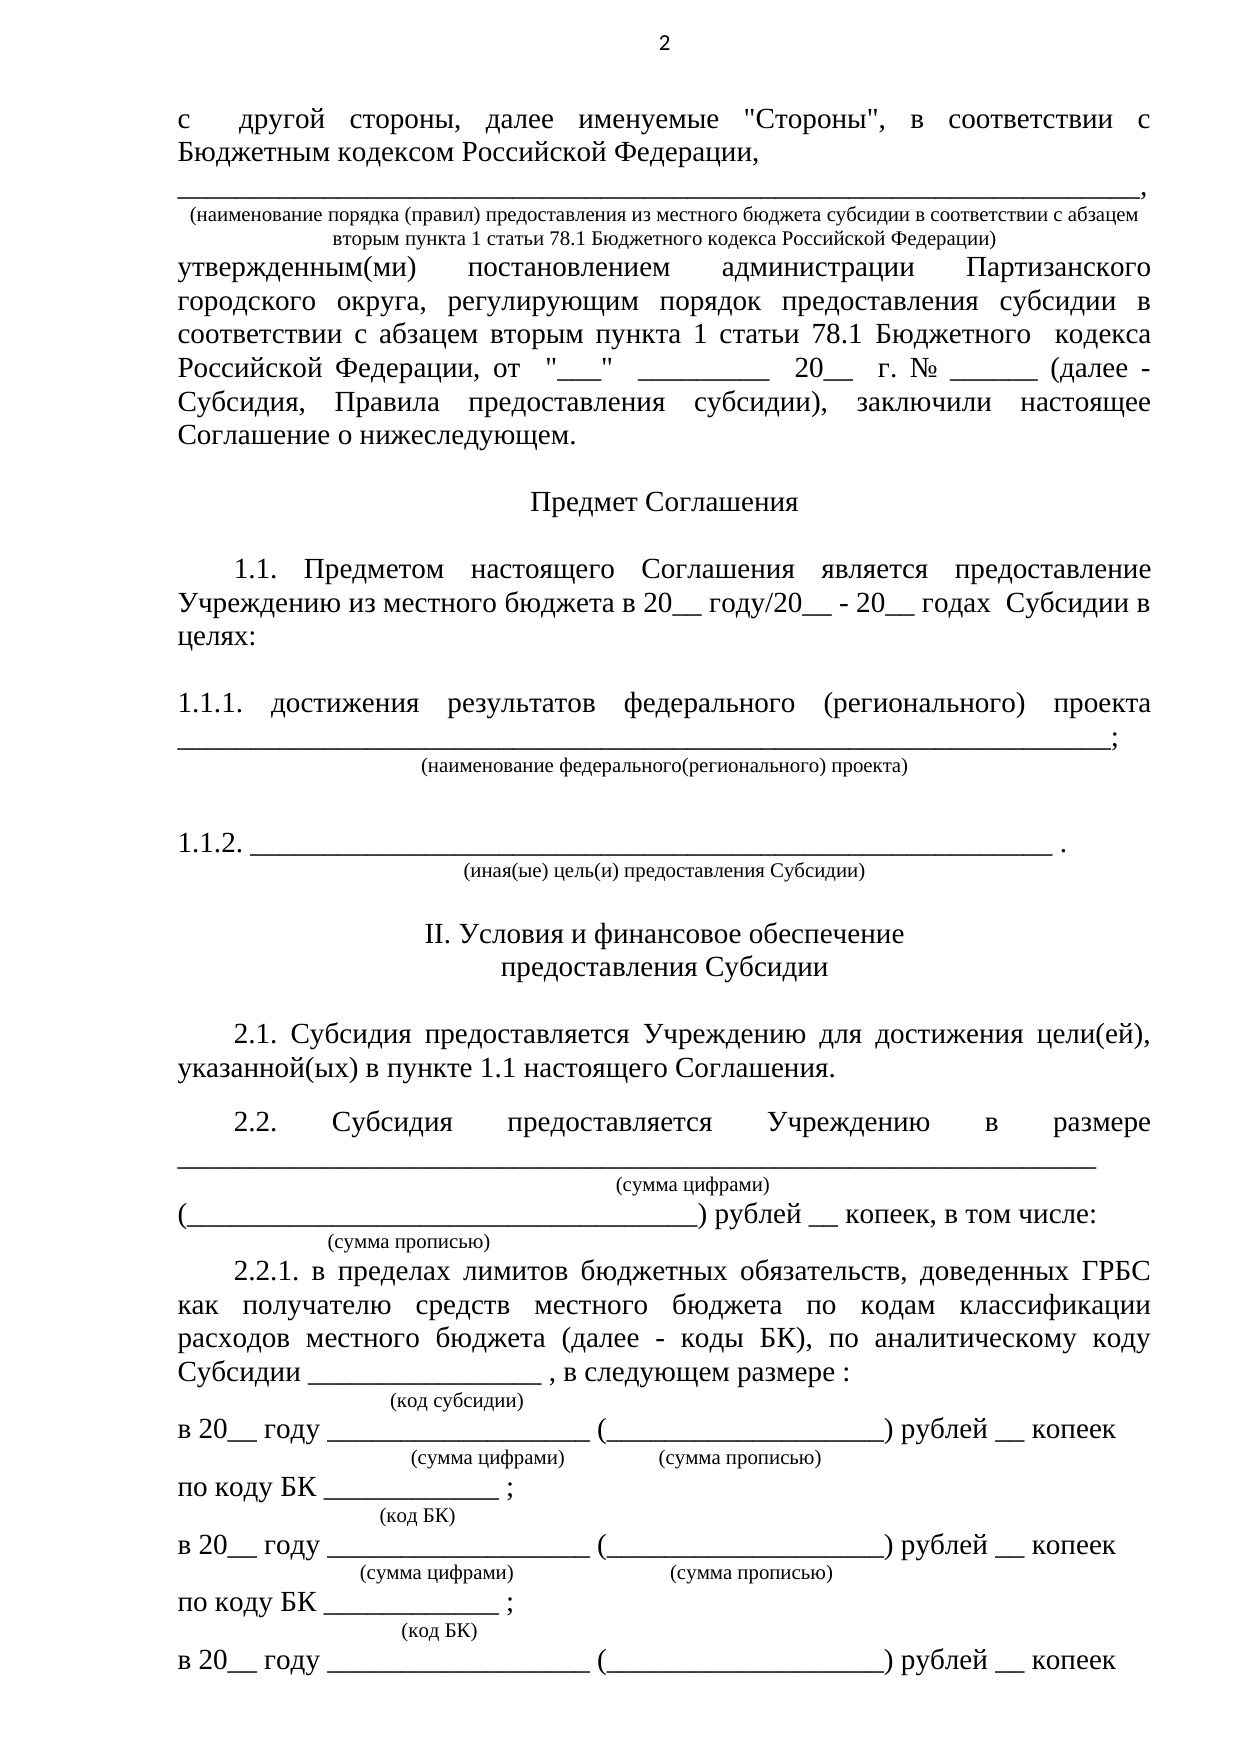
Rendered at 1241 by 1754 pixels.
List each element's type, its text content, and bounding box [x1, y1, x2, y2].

text II. Условия и финансовое обеспечение [177, 916, 1152, 949]
text (сумма цифрами) [177, 1172, 1152, 1196]
text 2.2. Субсидия предоставляется Учреждению в размере _______________________________________________________________ [177, 1104, 1152, 1172]
text (наименование порядка (правил) предоставления из местного бюджета субсидии в соответствии с абзацем вторым пункта 1 статьи 78.1 Бюджетного кодекса Российской Федерации) [177, 201, 1152, 249]
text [177, 1584, 1152, 1618]
text в 20__ году __________________ (___________________) рублей __ копеек [177, 1412, 1152, 1445]
text с другой стороны, далее именуемые "Стороны", в соответствии с Бюджетным кодексом Российской Федерации, [177, 101, 1152, 168]
text по коду БК ____________ ; [177, 1469, 1152, 1503]
text (наименование федерального(регионального) проекта) [177, 753, 1152, 777]
text (иная(ые) цель(и) предоставления Субсидии) [177, 858, 1152, 882]
text утвержденным(ми) постановлением администрации Партизанского городского округа, регулирующим порядок предоставления субсидии в соответствии с абзацем вторым пункта 1 статьи 78.1 Бюджетного кодекса Российской Федерации, от "___" _________ 20__ г. № ______ (далее - Субсидия, Правила предоставления субсидии), заключили настоящее Соглашение о нижеследующем. [177, 249, 1152, 451]
text в 20__ году __________________ (___________________) рублей __ копеек [177, 1642, 1152, 1676]
text 1.1. Предметом настоящего Соглашения является предоставление Учреждению из местного бюджета в 20__ году/20__ - 20__ годах Субсидии в целях: [177, 551, 1152, 652]
text (код БК) [177, 1503, 1152, 1527]
text предоставления Субсидии [177, 949, 1152, 983]
text 2.2.1. в пределах лимитов бюджетных обязательств, доведенных ГРБС как получателю средств местного бюджета по кодам классификации расходов местного бюджета (далее - коды БК), по аналитическому коду Субсидии ________________ , в следующем размере : [177, 1253, 1152, 1387]
text (код БК) [177, 1618, 1152, 1642]
text (___________________________________) рублей __ копеек, в том числе: [177, 1196, 1152, 1229]
text (код субсидии) [177, 1387, 1152, 1412]
text __________________________________________________________________, [177, 168, 1152, 201]
text (сумма цифрами) (сумма прописью) [177, 1445, 1152, 1469]
text 1.1.2. _______________________________________________________ . [177, 825, 1152, 858]
text 1.1.1. достижения результатов федерального (регионального) проекта ________________________________________________________________; [177, 686, 1152, 753]
text Предмет Соглашения [177, 484, 1152, 518]
text 2.1. Субсидия предоставляется Учреждению для достижения цели(ей), указанной(ых) в пункте 1.1 настоящего Соглашения. [177, 1017, 1152, 1084]
text в 20__ году __________________ (___________________) рублей __ копеек [177, 1527, 1152, 1560]
text (сумма прописью) [177, 1229, 1152, 1253]
text (сумма цифрами) (сумма прописью) [177, 1560, 1152, 1584]
